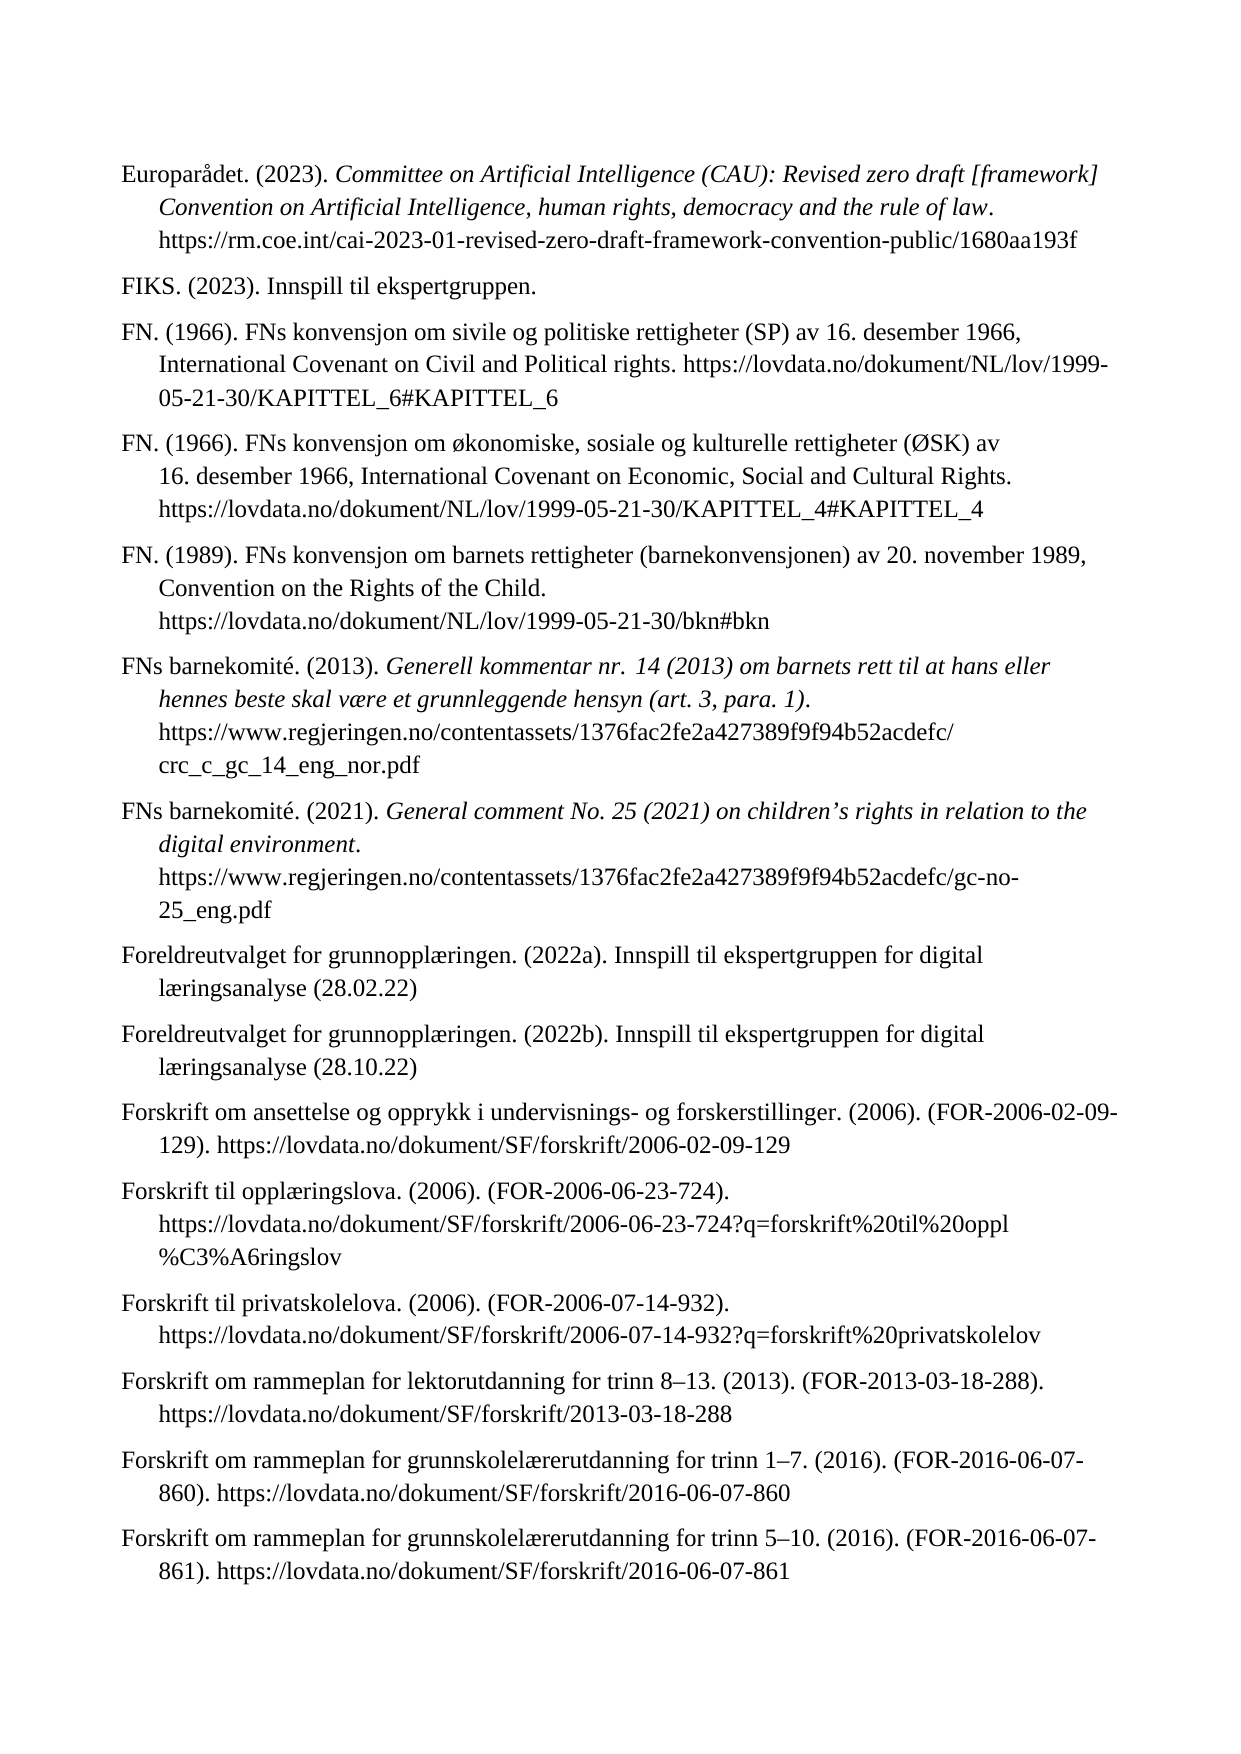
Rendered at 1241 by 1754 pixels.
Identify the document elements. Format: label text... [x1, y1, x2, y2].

text FN. (1966). FNs konvensjon om sivile og politiske rettigheter (SP) av 16. desember 1966, International Covenant on Civil and Political rights. https://lovdata.no/dokument/NL/lov/1999-05-21-30/KAPITTEL_6#KAPITTEL_6 [121, 317, 1119, 411]
text FNs barnekomité. (2021). General comment No. 25 (2021) on children’s rights in relation to the digital environment. https://www.regjeringen.no/contentassets/1376fac2fe2a427389f9f94b52acdefc/gc-no-25_eng.pdf [121, 796, 1119, 924]
text Forskrift om rammeplan for grunnskolelærerutdanning for trinn 5–10. (2016). (FOR-2016-06-07-861). https://lovdata.no/dokument/SF/forskrift/2016-06-07-861 [121, 1523, 1119, 1585]
text Foreldreutvalget for grunnopplæringen. (2022a). Innspill til ekspertgruppen for digital læringsanalyse (28.02.22) [121, 940, 1119, 1002]
text Forskrift til opplæringslova. (2006). (FOR-2006-06-23-724). https://lovdata.no/dokument/SF/forskrift/2006-06-23-724?q=forskrift%20til%20oppl%C3%A6ringslov [121, 1176, 1119, 1271]
text Foreldreutvalget for grunnopplæringen. (2022b). Innspill til ekspertgruppen for digital læringsanalyse (28.10.22) [121, 1019, 1119, 1081]
text Forskrift til privatskolelova. (2006). (FOR-2006-07-14-932). https://lovdata.no/dokument/SF/forskrift/2006-07-14-932?q=forskrift%20privatskolelov [121, 1288, 1119, 1349]
text Forskrift om rammeplan for grunnskolelærerutdanning for trinn 1–7. (2016). (FOR-2016-06-07-860). https://lovdata.no/dokument/SF/forskrift/2016-06-07-860 [121, 1445, 1119, 1506]
text FN. (1966). FNs konvensjon om økonomiske, sosiale og kulturelle rettigheter (ØSK) av 16. desember 1966, International Covenant on Economic, Social and Cultural Rights. https://lovdata.no/dokument/NL/lov/1999-05-21-30/KAPITTEL_4#KAPITTEL_4 [121, 428, 1119, 523]
text Forskrift om ansettelse og opprykk i undervisnings- og forskerstillinger. (2006). (FOR-2006-02-09-129). https://lovdata.no/dokument/SF/forskrift/2006-02-09-129 [121, 1097, 1119, 1159]
text Forskrift om rammeplan for lektorutdanning for trinn 8–13. (2013). (FOR-2013-03-18-288). https://lovdata.no/dokument/SF/forskrift/2013-03-18-288 [121, 1366, 1119, 1428]
text FN. (1989). FNs konvensjon om barnets rettigheter (barnekonvensjonen) av 20. november 1989, Convention on the Rights of the Child. https://lovdata.no/dokument/NL/lov/1999-05-21-30/bkn#bkn [121, 540, 1119, 634]
text FNs barnekomité. (2013). Generell kommentar nr. 14 (2013) om barnets rett til at hans eller hennes beste skal være et grunnleggende hensyn (art. 3, para. 1). https://www.regjeringen.no/contentassets/1376fac2fe2a427389f9f94b52acdefc/crc_c_gc_14_eng_nor.pdf [121, 651, 1119, 779]
text FIKS. (2023). Innspill til ekspertgruppen. [121, 271, 1119, 300]
text Europarådet. (2023). Committee on Artificial Intelligence (CAU): Revised zero draft [framework] Convention on Artificial Intelligence, human rights, democracy and the rule of law. https://rm.coe.int/cai-2023-01-revised-zero-draft-framework-convention-public/1680aa193f [121, 159, 1119, 254]
